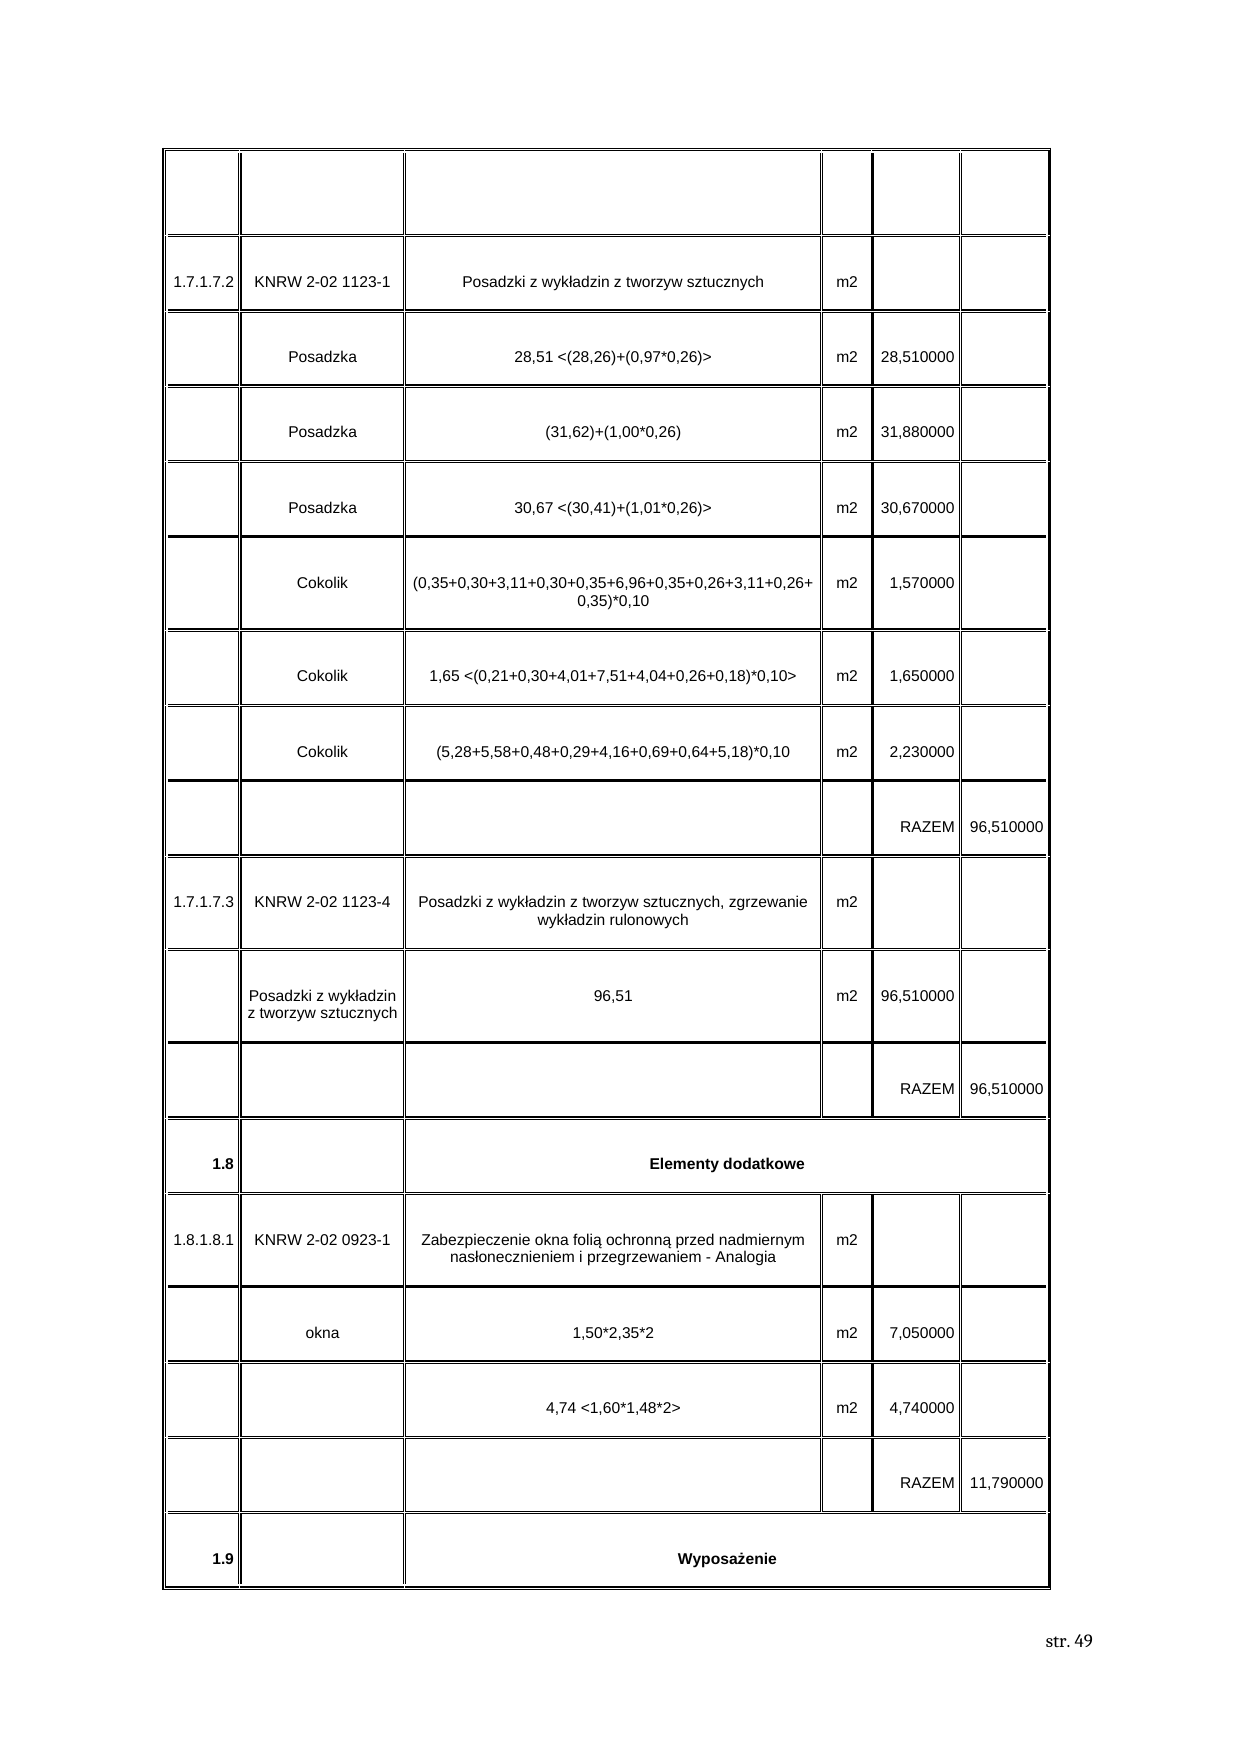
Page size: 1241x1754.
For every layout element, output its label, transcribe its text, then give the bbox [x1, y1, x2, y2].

table_cell [962, 535, 1048, 628]
table_cell 96,510000 [962, 1041, 1048, 1116]
table_cell okna [242, 1288, 403, 1360]
table_cell (0,35+0,30+3,11+0,30+0,35+6,96+0,35+0,26+3,11+0,26+0,35)*0,10 [406, 538, 820, 628]
table_cell 96,51 [406, 951, 820, 1041]
table_cell Posadzka [242, 313, 403, 384]
table_cell Cokolik [242, 538, 403, 628]
table_cell 1.8 [166, 1116, 238, 1192]
table_cell m2 [823, 858, 871, 948]
table_cell m2 [823, 1195, 871, 1285]
table_cell 30,670000 [874, 463, 959, 535]
table_cell m2 [823, 1288, 871, 1360]
table_cell [164, 948, 240, 1041]
table_cell Zabezpieczenie okna folią ochronną przed nadmiernym nasłonecznieniem i przegrzewaniem - Analogia [406, 1195, 820, 1285]
table_cell 1.8.1.8.1 [164, 1192, 240, 1285]
table_cell [962, 854, 1049, 948]
table_cell m2 [823, 951, 871, 1041]
table_cell [242, 1439, 403, 1511]
table_cell 7,050000 [874, 1288, 959, 1360]
table_cell 31,880000 [874, 388, 959, 460]
table_cell [874, 858, 959, 948]
table_cell m2 [823, 538, 871, 628]
table_cell [823, 1439, 871, 1511]
table_cell m2 [823, 707, 871, 779]
table_cell 28,510000 [874, 313, 959, 384]
table_cell KNRW 2-02 0923-1 [242, 1195, 403, 1285]
table_cell KNRW 2-02 1123-1 [242, 237, 403, 309]
table_cell m2 [823, 632, 871, 704]
table_cell m2 [823, 463, 871, 535]
table_cell Posadzka [242, 388, 403, 460]
table_cell [406, 1044, 820, 1116]
table_cell 4,74 <1,60*1,48*2> [406, 1364, 820, 1436]
table_cell [822, 149, 872, 234]
table_cell [962, 309, 1049, 384]
table_cell [874, 1195, 959, 1285]
table_cell m2 [823, 313, 871, 384]
table_cell [166, 1041, 238, 1116]
table_cell [164, 460, 240, 535]
table_cell RAZEM [874, 1439, 959, 1511]
table_cell 2,230000 [874, 707, 959, 779]
table_cell RAZEM [874, 782, 959, 854]
table_cell 11,790000 [961, 1436, 1049, 1511]
table_cell 28,51 <(28,26)+(0,97*0,26)> [406, 313, 820, 384]
table_cell 1,50*2,35*2 [406, 1288, 820, 1360]
table_cell [962, 628, 1049, 704]
table_cell [166, 779, 238, 854]
table_cell [242, 782, 403, 854]
table_cell [823, 1044, 871, 1116]
table_cell [166, 309, 238, 384]
table_cell [405, 151, 822, 234]
table_cell [164, 704, 240, 779]
table_cell [961, 460, 1049, 535]
table_cell 96,510000 [874, 951, 959, 1041]
table_cell [166, 1360, 238, 1436]
table_cell [961, 234, 1049, 309]
table_cell [962, 1360, 1049, 1436]
table_cell [166, 1285, 238, 1360]
table_cell RAZEM [872, 151, 961, 234]
table_cell [166, 535, 238, 628]
table_cell [961, 948, 1049, 1041]
table_cell [962, 1285, 1048, 1360]
table_cell (31,62)+(1,00*0,26) [406, 388, 820, 460]
table_cell KNRW 2-02 1123-4 [242, 858, 403, 948]
table_cell (5,28+5,58+0,48+0,29+4,16+0,69+0,64+5,18)*0,10 [406, 707, 820, 779]
table_cell [164, 1436, 240, 1511]
table_cell Elementy dodatkowe [406, 1116, 1049, 1192]
table_cell [242, 1364, 403, 1436]
table_cell 30,67 <(30,41)+(1,01*0,26)> [406, 463, 820, 535]
table_cell [240, 1514, 404, 1586]
table_cell RAZEM [874, 1044, 959, 1116]
table_cell 1.7.1.7.2 [164, 234, 240, 309]
table_cell [406, 1439, 820, 1511]
table_cell 4,740000 [874, 1364, 959, 1436]
table_cell [961, 704, 1049, 779]
table_cell [242, 1120, 403, 1192]
table_cell 1.7.1.7.3 [166, 854, 238, 948]
table_cell Posadzka [242, 463, 403, 535]
table_cell m2 [823, 388, 871, 460]
table_cell Cokolik [242, 707, 403, 779]
table_cell [823, 782, 871, 854]
table_cell [164, 149, 240, 234]
table_cell 96,510000 [962, 779, 1048, 854]
table_cell [962, 384, 1049, 460]
table_cell 1,650000 [874, 632, 959, 704]
table_cell [406, 782, 820, 854]
table_cell Posadzki z wykładzin z tworzyw sztucznych [406, 237, 820, 309]
table_cell Posadzki z wykładzin z tworzyw sztucznych, zgrzewanie wykładzin rulonowych [406, 858, 820, 948]
table_cell [240, 151, 404, 234]
table_cell [242, 1044, 403, 1116]
table_cell 1,570000 [874, 538, 959, 628]
table_cell [166, 384, 238, 460]
table_cell [961, 1192, 1049, 1285]
table_cell Posadzki z wykładzin z tworzyw sztucznych [242, 951, 403, 1041]
table_cell m2 [823, 1364, 871, 1436]
table_cell m2 [823, 237, 871, 309]
table_cell Cokolik [242, 632, 403, 704]
table_cell Wyposażenie [405, 1511, 1049, 1586]
table_cell [874, 237, 959, 309]
table_cell 1,65 <(0,21+0,30+4,01+7,51+4,04+0,26+0,18)*0,10> [406, 632, 820, 704]
table_cell 1.9 [164, 1511, 240, 1586]
table_cell 91,060000 [961, 151, 1048, 234]
table_cell [166, 628, 238, 704]
